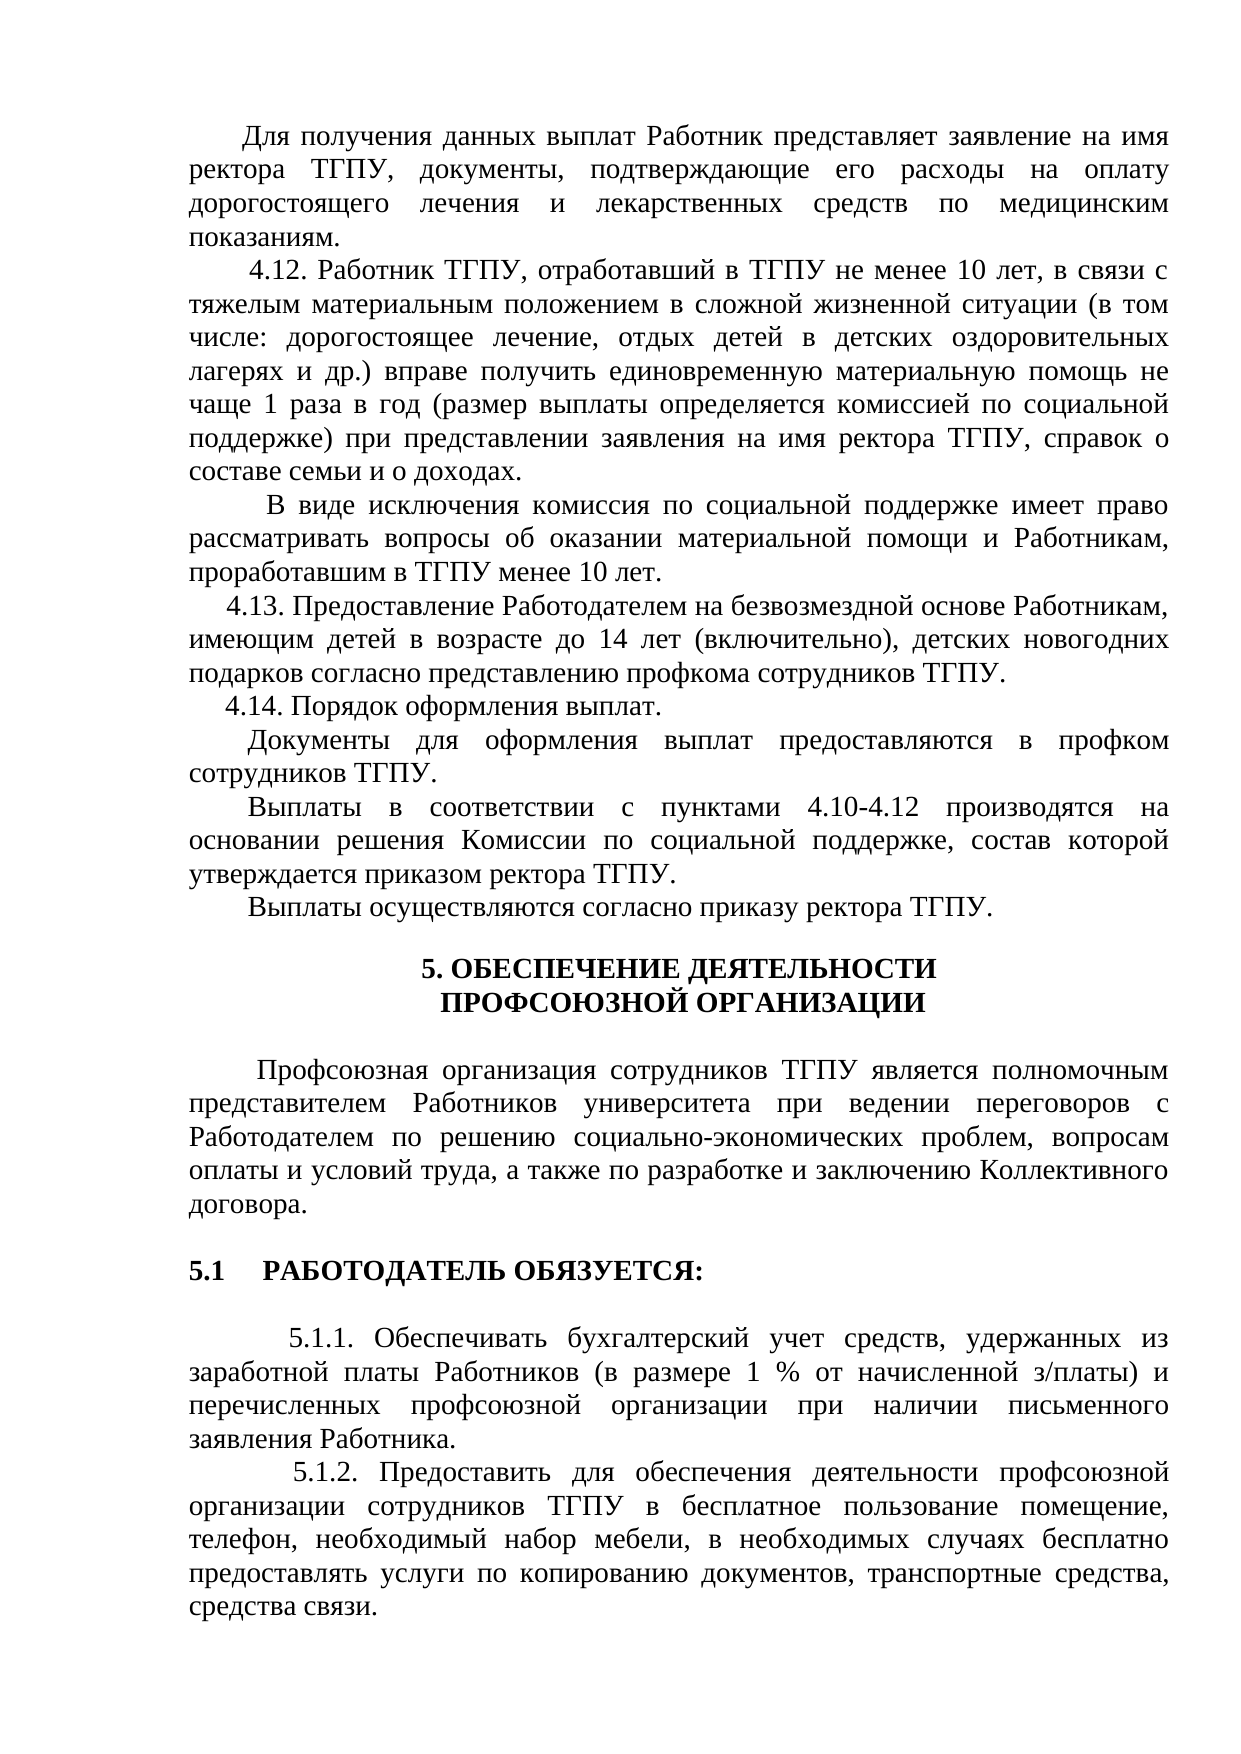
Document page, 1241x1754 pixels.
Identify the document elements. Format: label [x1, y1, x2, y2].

table_cell [177, 118, 1181, 951]
table_cell [177, 951, 1181, 1622]
